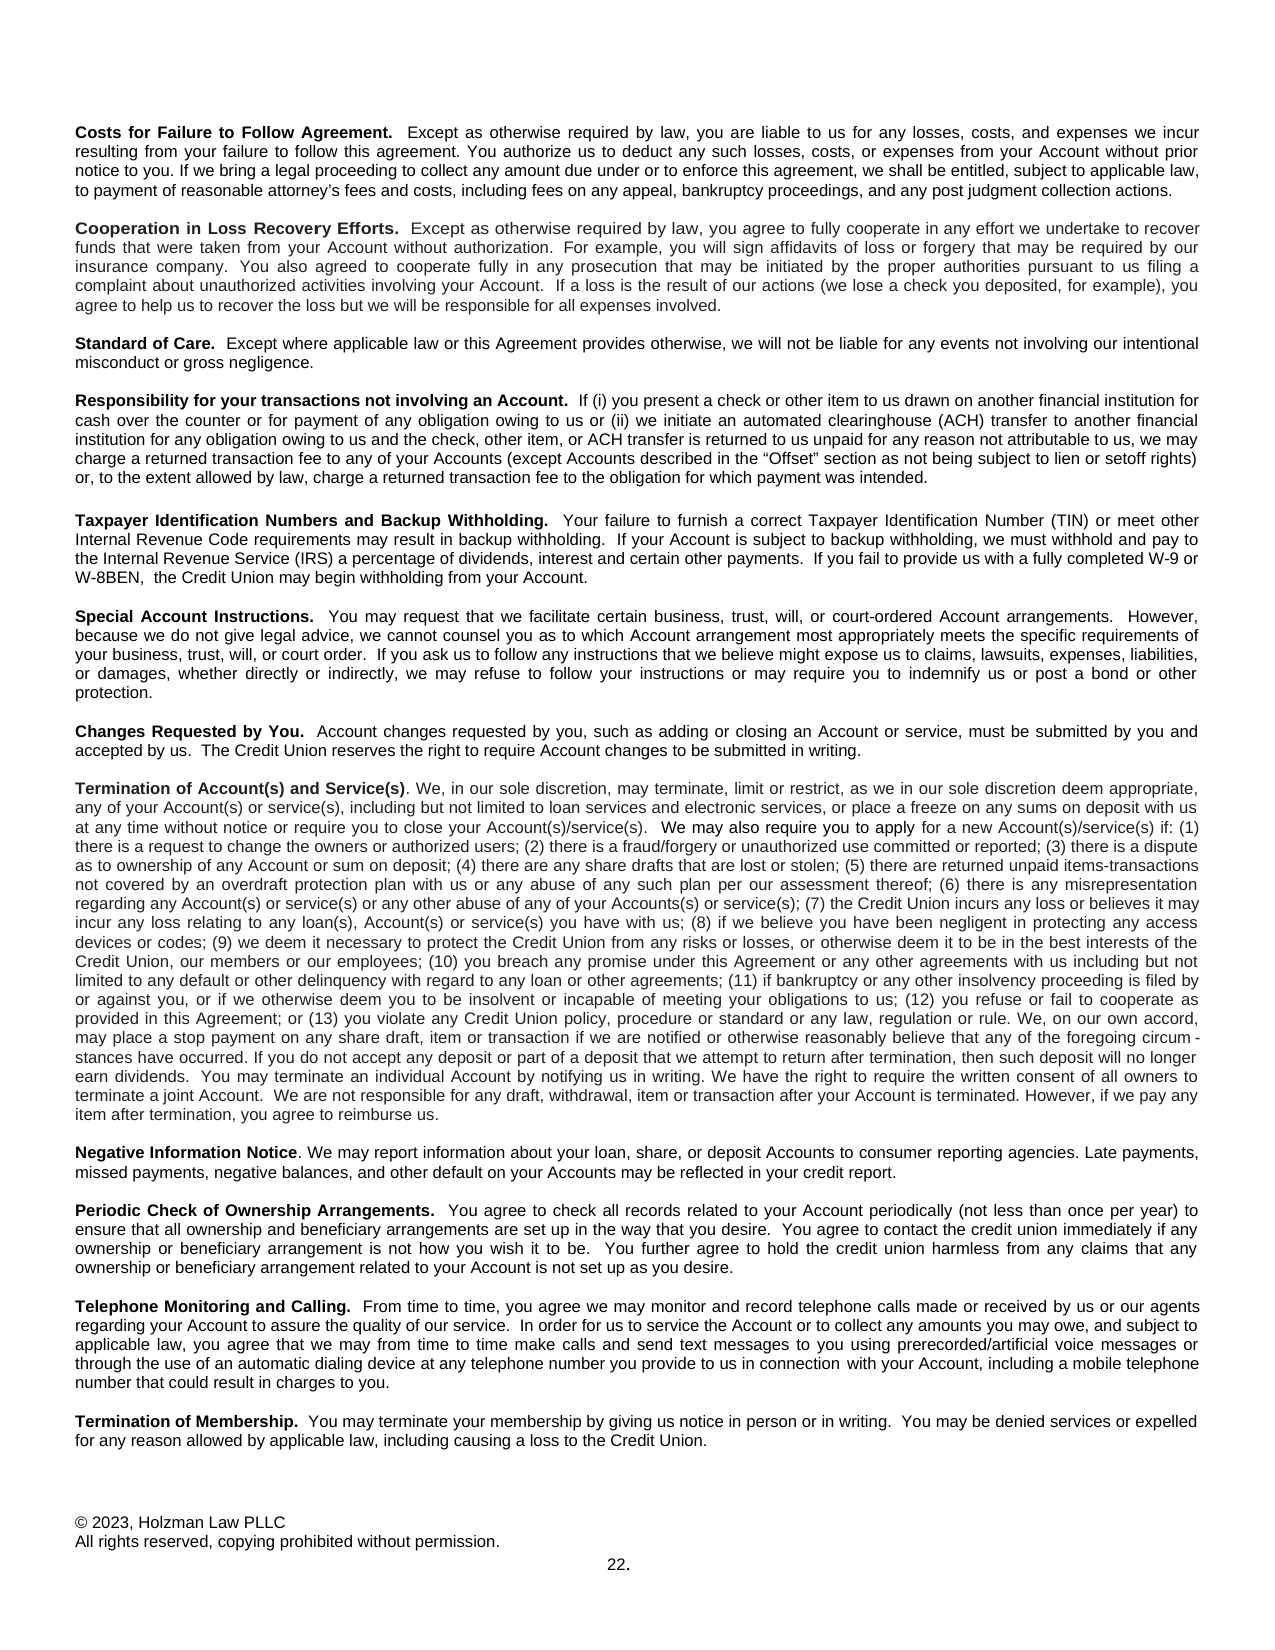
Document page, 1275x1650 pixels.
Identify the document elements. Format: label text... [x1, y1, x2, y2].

text Responsibility for your transactions not involving an Account. If (i) you present a check or other item to us drawn on another financial institution for cash over the counter or for payment of any obligation owing to us or (ii) we initiate an automated clearinghouse (ACH) transfer to another financial institution for any obligation owing to us and the check, other item, or ACH transfer is returned to us unpaid for any reason not attributable to us, we may charge a returned transaction fee to any of your Accounts (except Accounts described in the “Offset” section as not being subject to lien or setoff rights) or, to the extent allowed by law, charge a returned transaction fee to the obligation for which payment was intended. [75, 391, 1200, 487]
text Standard of Care. Except where applicable law or this Agreement provides otherwise, we will not be liable for any events not involving our intentional misconduct or gross negligence. [75, 334, 1200, 372]
text Telephone Monitoring and Calling. From time to time, you agree we may monitor and record telephone calls made or received by us or our agents regarding your Account to assure the quality of our service. In order for us to service the Account or to collect any amounts you may owe, and subject to applicable law, you agree that we may from time to time make calls and send text messages to you using prerecorded/artificial voice messages or through the use of an automatic dialing device at any telephone number you provide to us in connection with your Account, including a mobile telephone number that could result in charges to you. [75, 1297, 1200, 1392]
text Negative Information Notice. We may report information about your loan, share, or deposit Accounts to consumer reporting agencies. Late payments, missed payments, negative balances, and other default on your Accounts may be reflected in your credit report. [75, 1143, 1200, 1182]
text Periodic Check of Ownership Arrangements. You agree to check all records related to your Account periodically (not less than once per year) to ensure that all ownership and beneficiary arrangements are set up in the way that you desire. You agree to contact the credit union immediately if any ownership or beneficiary arrangement is not how you wish it to be. You further agree to hold the credit union harmless from any claims that any ownership or beneficiary arrangement related to your Account is not set up as you desire. [75, 1201, 1200, 1277]
text Changes Requested by You. Account changes requested by you, such as adding or closing an Account or service, must be submitted by you and accepted by us. The Credit Union reserves the right to require Account changes to be submitted in writing. [75, 722, 1200, 760]
text Special Account Instructions. You may request that we facilitate certain business, trust, will, or court-ordered Account arrangements. However, because we do not give legal advice, we cannot counsel you as to which Account arrangement most appropriately meets the specific requirements of your business, trust, will, or court order. If you ask us to follow any instructions that we believe might expose us to claims, lawsuits, expenses, liabilities, or damages, whether directly or indirectly, we may refuse to follow your instructions or may require you to indemnify us or post a bond or other protection. [75, 607, 1200, 702]
text Costs for Failure to Follow Agreement. Except as otherwise required by law, you are liable to us for any losses, costs, and expenses we incur resulting from your failure to follow this agreement. You authorize us to deduct any such losses, costs, or expenses from your Account without prior notice to you. If we bring a legal proceeding to collect any amount due under or to enforce this agreement, we shall be entitled, subject to applicable law, to payment of reasonable attorney’s fees and costs, including fees on any appeal, bankruptcy proceedings, and any post judgment collection actions. [75, 123, 1200, 199]
text Termination of Account(s) and Service(s). We, in our sole discretion, may terminate, limit or restrict, as we in our sole discretion deem appropriate, any of your Account(s) or service(s), including but not limited to loan services and electronic services, or place a freeze on any sums on deposit with us at any time without notice or require you to close your Account(s)/service(s). We may also require you to apply for a new Account(s)/service(s) if: (1) there is a request to change the owners or authorized users; (2) there is a fraud/forgery or unauthorized use committed or reported; (3) there is a dispute as to ownership of any Account or sum on deposit; (4) there are any share drafts that are lost or stolen; (5) there are returned unpaid items-transactions not covered by an overdraft protection plan with us or any abuse of any such plan per our assessment thereof; (6) there is any misrepresentation regarding any Account(s) or service(s) or any other abuse of any of your Accounts(s) or service(s); (7) the Credit Union incurs any loss or believes it may incur any loss relating to any loan(s), Account(s) or service(s) you have with us; (8) if we believe you have been negligent in protecting any access devices or codes; (9) we deem it necessary to protect the Credit Union from any risks or losses, or otherwise deem it to be in the best interests of the Credit Union, our members or our employees; (10) you breach any promise under this Agreement or any other agreements with us including but not limited to any default or other delinquency with regard to any loan or other agreements; (11) if bankruptcy or any other insolvency proceeding is filed by or against you, or if we otherwise deem you to be insolvent or incapable of meeting your obligations to us; (12) you refuse or fail to cooperate as provided in this Agreement; or (13) you violate any Credit Union policy, procedure or standard or any law, regulation or rule. We, on our own accord, may place a stop payment on any share draft, item or transaction if we are notified or otherwise reasonably believe that any of the foregoing circumstances have occurred. If you do not accept any deposit or part of a deposit that we attempt to return after termination, then such deposit will no longer earn dividends. You may terminate an individual Account by notifying us in writing. We have the right to require the written consent of all owners to terminate a joint Account. We are not responsible for any draft, withdrawal, item or transaction after your Account is terminated. However, if we pay any item after termination, you agree to reimburse us. [75, 779, 1200, 1124]
text Cooperation in Loss Recovery Efforts. Except as otherwise required by law, you agree to fully cooperate in any effort we undertake to recover funds that were taken from your Account without authorization. For example, you will sign affidavits of loss or forgery that may be required by our insurance company. You also agreed to cooperate fully in any prosecution that may be initiated by the proper authorities pursuant to us filing a complaint about unauthorized activities involving your Account. If a loss is the result of our actions (we lose a check you deposited, for example), you agree to help us to recover the loss but we will be responsible for all expenses involved. [75, 219, 1200, 314]
text Termination of Membership. You may terminate your membership by giving us notice in person or in writing. You may be denied services or expelled for any reason allowed by applicable law, including causing a loss to the Credit Union. [75, 1412, 1200, 1450]
text Taxpayer Identification Numbers and Backup Withholding. Your failure to furnish a correct Taxpayer Identification Number (TIN) or meet other Internal Revenue Code requirements may result in backup withholding. If your Account is subject to backup withholding, we must withhold and pay to the Internal Revenue Service (IRS) a percentage of dividends, interest and certain other payments. If you fail to provide us with a fully completed W-9 or W-8BEN, the Credit Union may begin withholding from your Account. [75, 511, 1200, 587]
